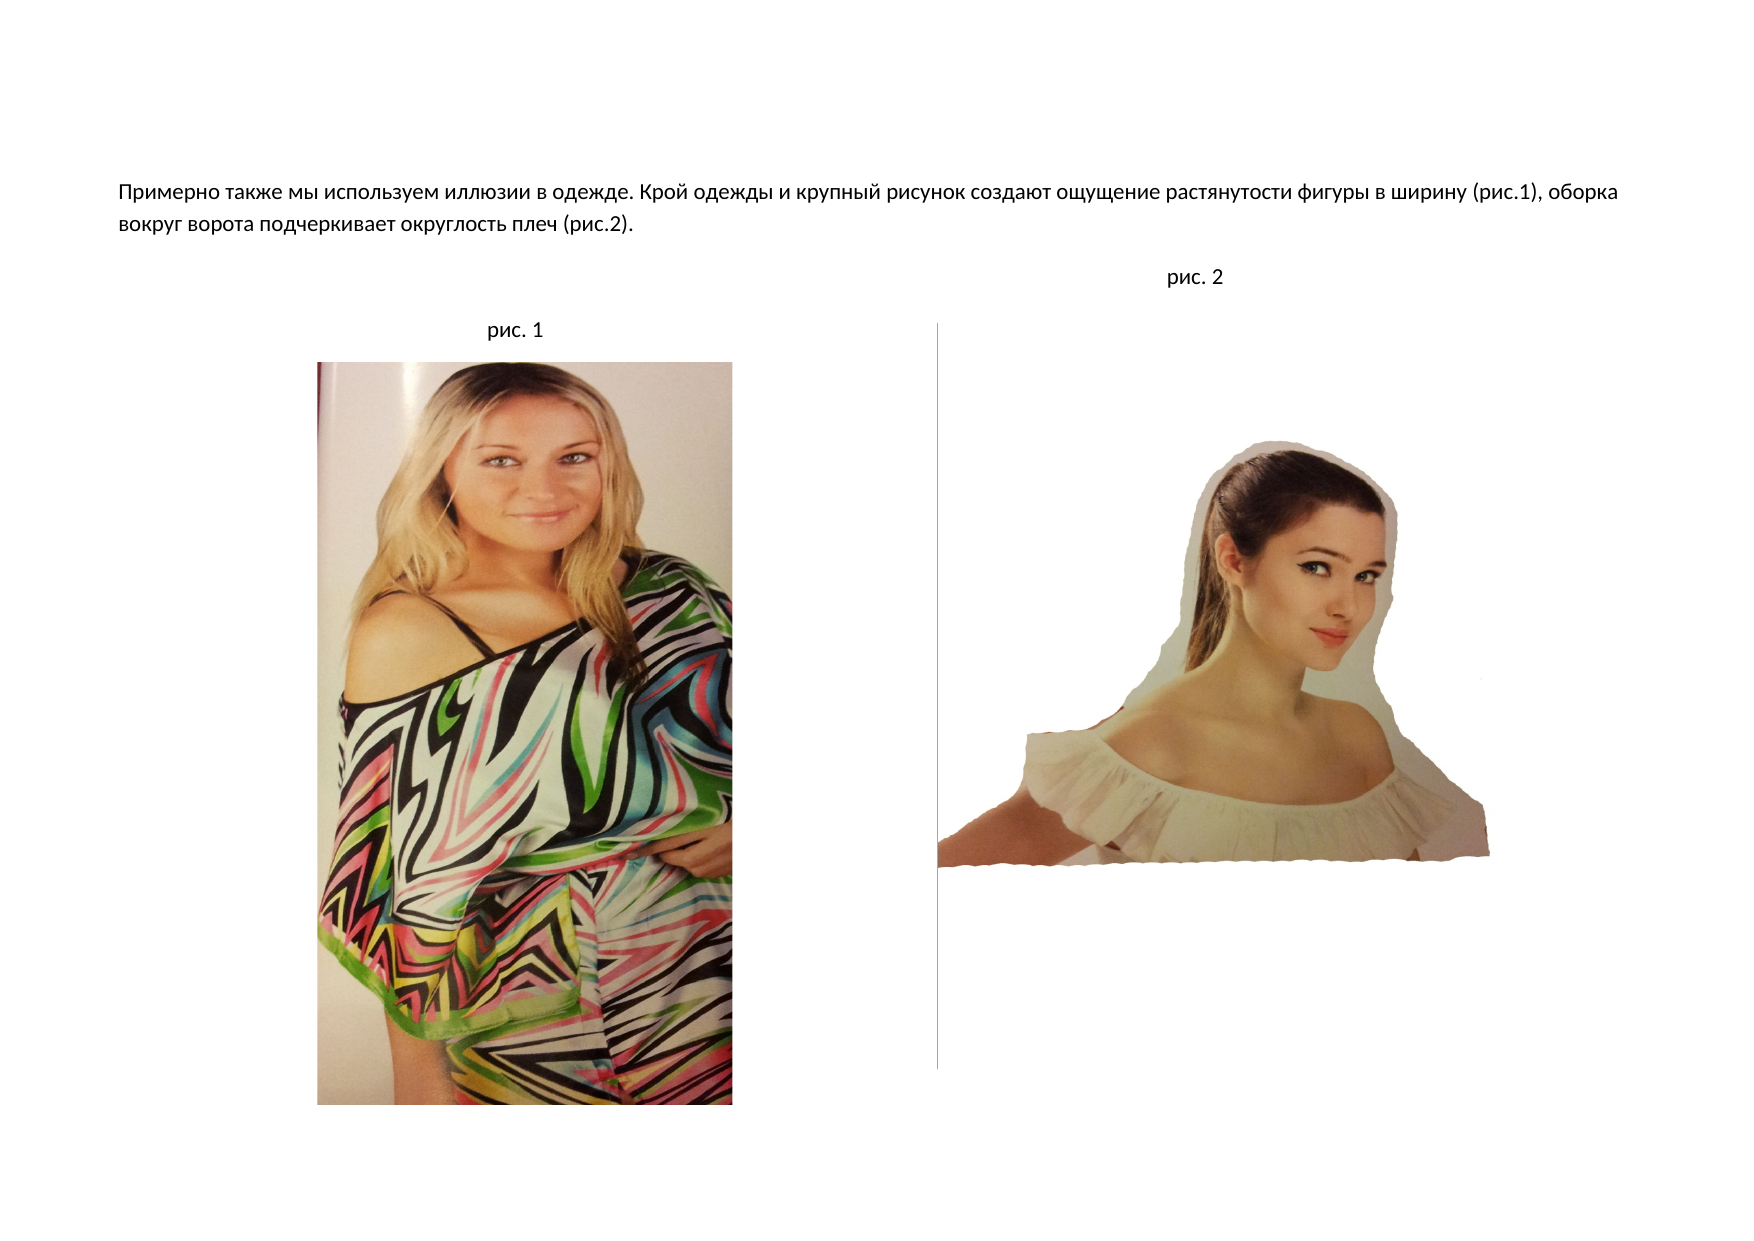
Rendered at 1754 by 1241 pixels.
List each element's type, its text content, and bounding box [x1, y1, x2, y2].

picture [317, 362, 733, 1103]
text рис. 1 [118, 315, 1636, 376]
text Примерно также мы используем иллюзии в одежде. Крой одежды и крупный рисунок создают ощущение растянутости фигуры в ширину (рис.1), оборка вокруг ворота подчеркивает округлость плеч (рис.2). [118, 177, 1636, 237]
picture [937, 323, 1546, 1066]
text рис. 2 [118, 262, 1636, 290]
